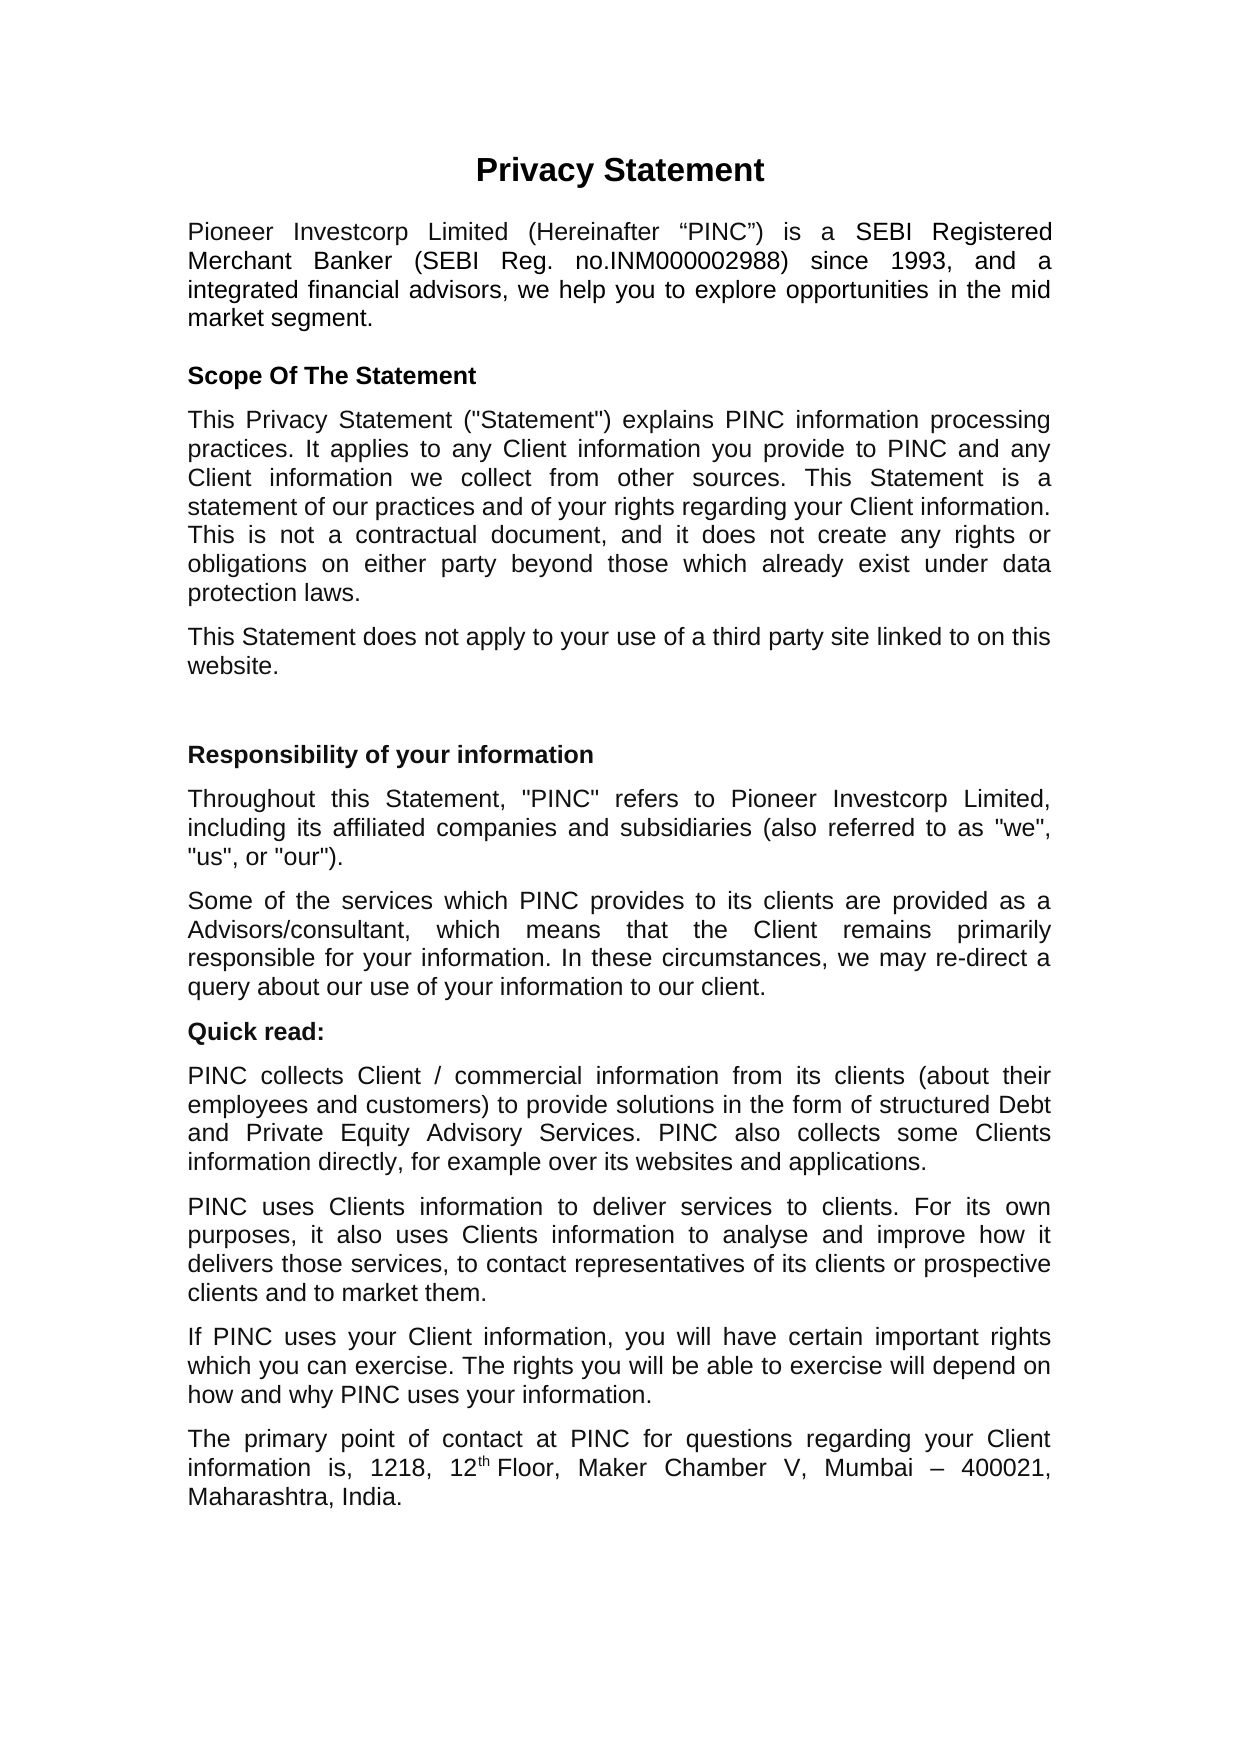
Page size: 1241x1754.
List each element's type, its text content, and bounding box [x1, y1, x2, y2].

text Scope Of The Statement [187, 361, 1053, 390]
text The primary point of contact at PINC for questions regarding your Client information is, 1218, 12th Floor, Maker Chamber V, Mumbai – 400021, Maharashtra, India. [187, 1424, 1053, 1510]
text If PINC uses your Client information, you will have certain important rights which you can exercise. The rights you will be able to exercise will depend on how and why PINC uses your information. [187, 1322, 1053, 1408]
text Pioneer Investcorp Limited (Hereinafter “PINC”) is a SEBI Registered Merchant Banker (SEBI Reg. no.INM000002988) since 1993, and a integrated financial advisors, we help you to explore opportunities in the mid market segment. [187, 217, 1053, 332]
text Privacy Statement [187, 150, 1053, 188]
text Quick read: [187, 1017, 1053, 1045]
text Throughout this Statement, "PINC" refers to Pioneer Investcorp Limited, including its affiliated companies and subsidiaries (also referred to as "we", "us", or "our"). [187, 784, 1053, 870]
text This Statement does not apply to your use of a third party site linked to on this website. [187, 622, 1053, 680]
text This Privacy Statement ("Statement") explains PINC information processing practices. It applies to any Client information you provide to PINC and any Client information we collect from other sources. This Statement is a statement of our practices and of your rights regarding your Client information. This is not a contractual document, and it does not create any rights or obligations on either party beyond those which already exist under data protection laws. [187, 405, 1053, 607]
text PINC uses Clients information to deliver services to clients. For its own purposes, it also uses Clients information to analyse and improve how it delivers those services, to contact representatives of its clients or prospective clients and to market them. [187, 1192, 1053, 1307]
text Some of the services which PINC provides to its clients are provided as a Advisors/consultant, which means that the Client remains primarily responsible for your information. In these circumstances, we may re-direct a query about our use of your information to our client. [187, 886, 1053, 1001]
text PINC collects Client / commercial information from its clients (about their employees and customers) to provide solutions in the form of structured Debt and Private Equity Advisory Services. PINC also collects some Clients information directly, for example over its websites and applications. [187, 1061, 1053, 1176]
text Responsibility of your information [187, 740, 1053, 768]
